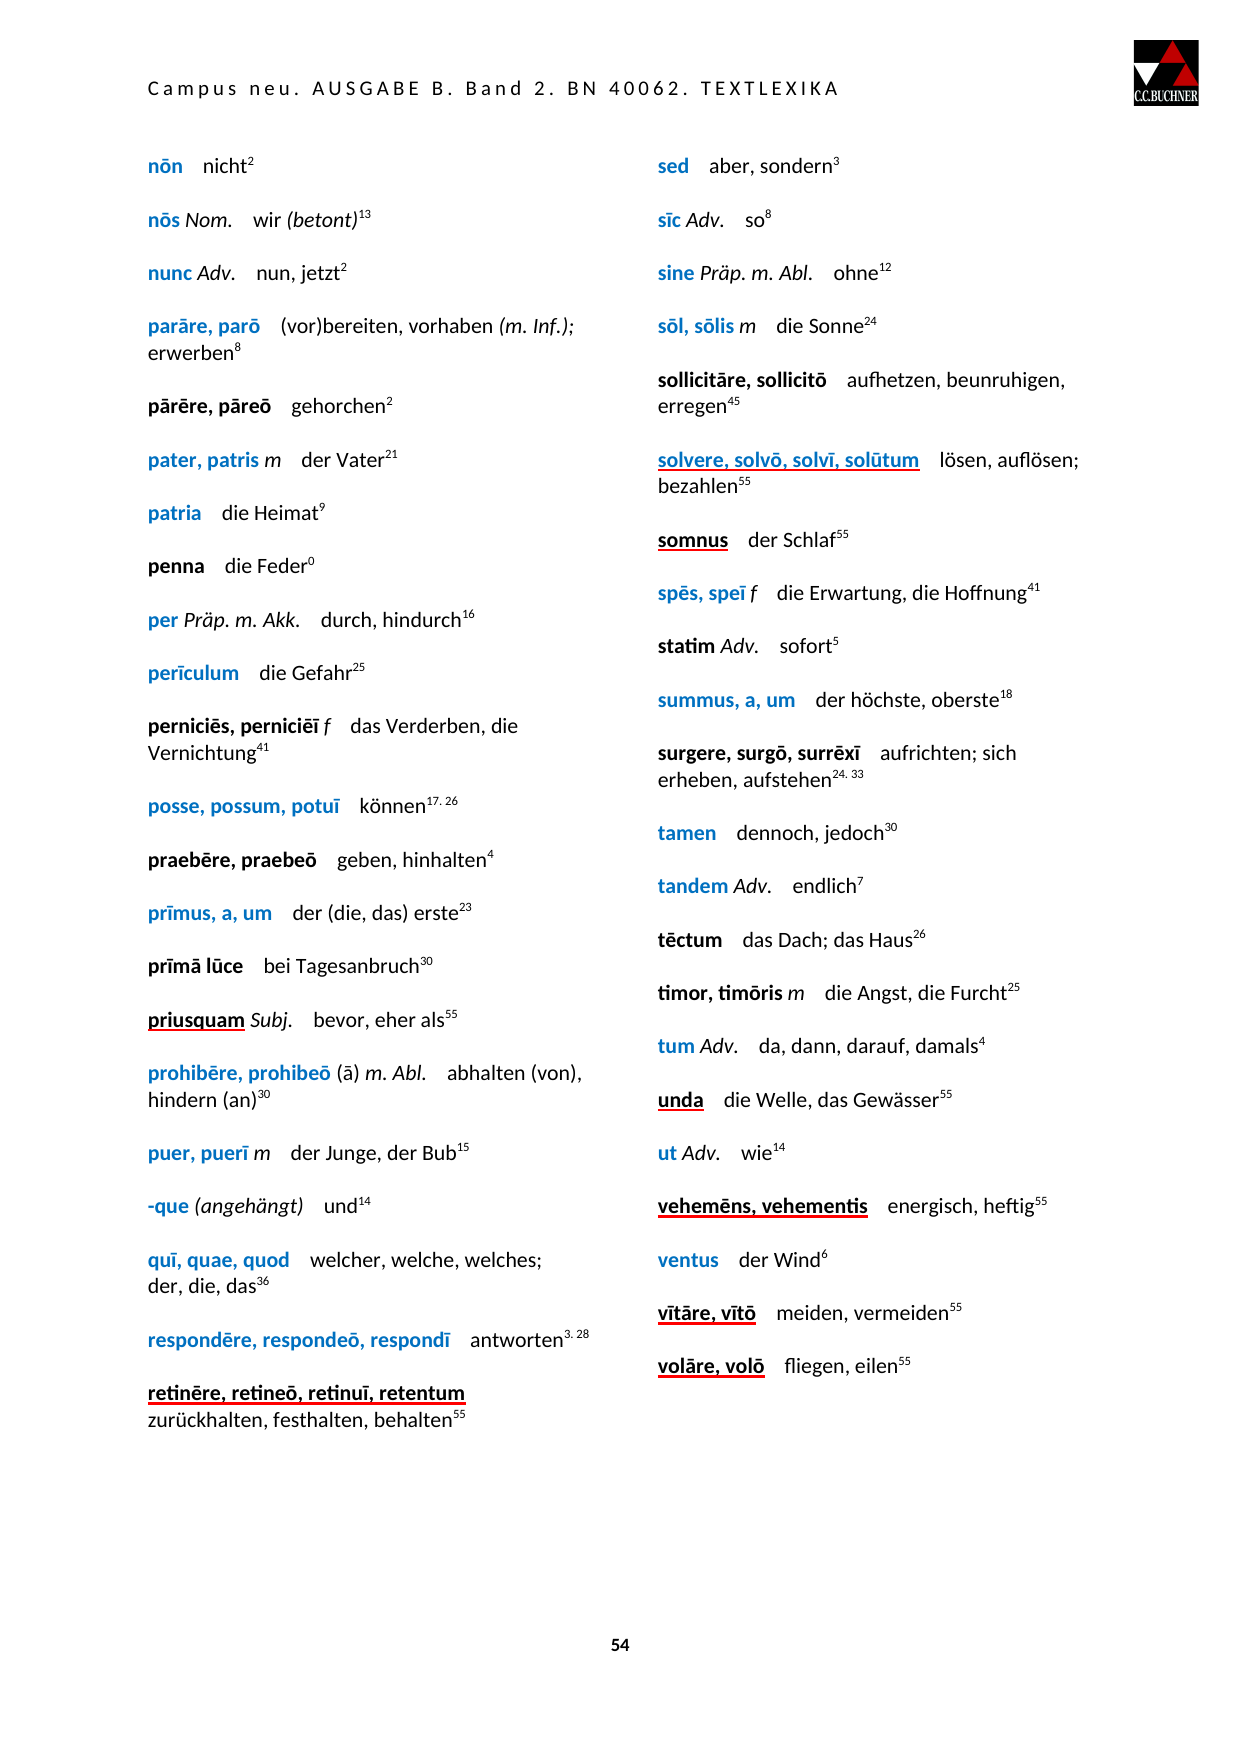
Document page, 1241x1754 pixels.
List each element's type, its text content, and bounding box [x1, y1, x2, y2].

text priusquam Subj. bevor, eher als55 [148, 1006, 583, 1032]
text perniciēs, perniciēī f das Verderben, die Vernichtung41 [148, 712, 583, 766]
text sōl, sōlis m die Sonne24 [658, 312, 1092, 339]
text patria die Heimat9 [148, 499, 583, 526]
text spēs, speī f die Erwartung, die Hoffnung41 [658, 579, 1092, 606]
text tēctum das Dach; das Haus26 [658, 926, 1092, 952]
text tamen dennoch, jedoch30 [658, 819, 1092, 846]
text nunc Adv. nun, jetzt2 [148, 259, 583, 286]
text retinēre, retineō, retinuī, retentum zurückhalten, festhalten, behalten55 [148, 1379, 583, 1432]
text -que (angehängt) und14 [148, 1192, 583, 1219]
text sīc Adv. so8 [658, 206, 1092, 232]
text praebēre, praebeō geben, hinhalten4 [148, 846, 583, 872]
text der, die, das36 [148, 1272, 583, 1299]
text tum Adv. da, dann, darauf, damals4 [658, 1032, 1092, 1059]
text ut Adv. wie14 [658, 1139, 1092, 1166]
text pārēre, pāreō gehorchen2 [148, 392, 583, 419]
text parāre, parō (vor)bereiten, vorhaben (m. Inf.); erwerben8 [148, 312, 583, 366]
text perīculum die Gefahr25 [148, 659, 583, 686]
text puer, puerī m der Junge, der Bub15 [148, 1139, 583, 1166]
text surgere, surgō, surrēxī aufrichten; sich erheben, aufstehen24. 33 [658, 739, 1092, 792]
text prīmā lūce bei Tagesanbruch30 [148, 952, 583, 979]
text vītāre, vītō meiden, vermeiden55 [658, 1299, 1092, 1326]
text statim Adv. sofort5 [658, 632, 1092, 659]
picture [1133, 40, 1199, 106]
text sollicitāre, sollicitō aufhetzen, beunruhigen, erregen45 [658, 366, 1092, 419]
text nōn nicht2 [148, 152, 583, 179]
text pater, patris m der Vater21 [148, 446, 583, 472]
text prohibēre, prohibeō (ā) m. Abl. abhalten (von), hindern (an)30 [148, 1059, 583, 1112]
text nōs Nom. wir (betont)13 [148, 206, 583, 232]
text bezahlen55 [658, 472, 1092, 499]
text sed aber, sondern3 [658, 152, 1092, 179]
text unda die Welle, das Gewässer55 [658, 1086, 1092, 1112]
text ventus der Wind6 [658, 1246, 1092, 1272]
text solvere, solvō, solvī, solūtum lösen, auflösen; [658, 446, 1092, 472]
text quī, quae, quod welcher, welche, welches; [148, 1246, 583, 1272]
text summus, a, um der höchste, oberste18 [658, 686, 1092, 712]
text vehemēns, vehementis energisch, heftig55 [658, 1192, 1092, 1219]
text respondēre, respondeō, respondī antworten3. 28 [148, 1326, 606, 1352]
text somnus der Schlaf55 [658, 526, 1092, 552]
text sine Präp. m. Abl. ohne12 [658, 259, 1092, 286]
text posse, possum, potuī können17. 26 [148, 792, 583, 819]
text prīmus, a, um der (die, das) erste23 [148, 899, 583, 926]
text penna die Feder0 [148, 552, 583, 579]
text timor, timōris m die Angst, die Furcht25 [658, 979, 1092, 1006]
text volāre, volō fliegen, eilen55 [658, 1352, 1092, 1379]
text per Präp. m. Akk. durch, hindurch16 [148, 606, 583, 632]
text tandem Adv. endlich7 [658, 872, 1092, 899]
